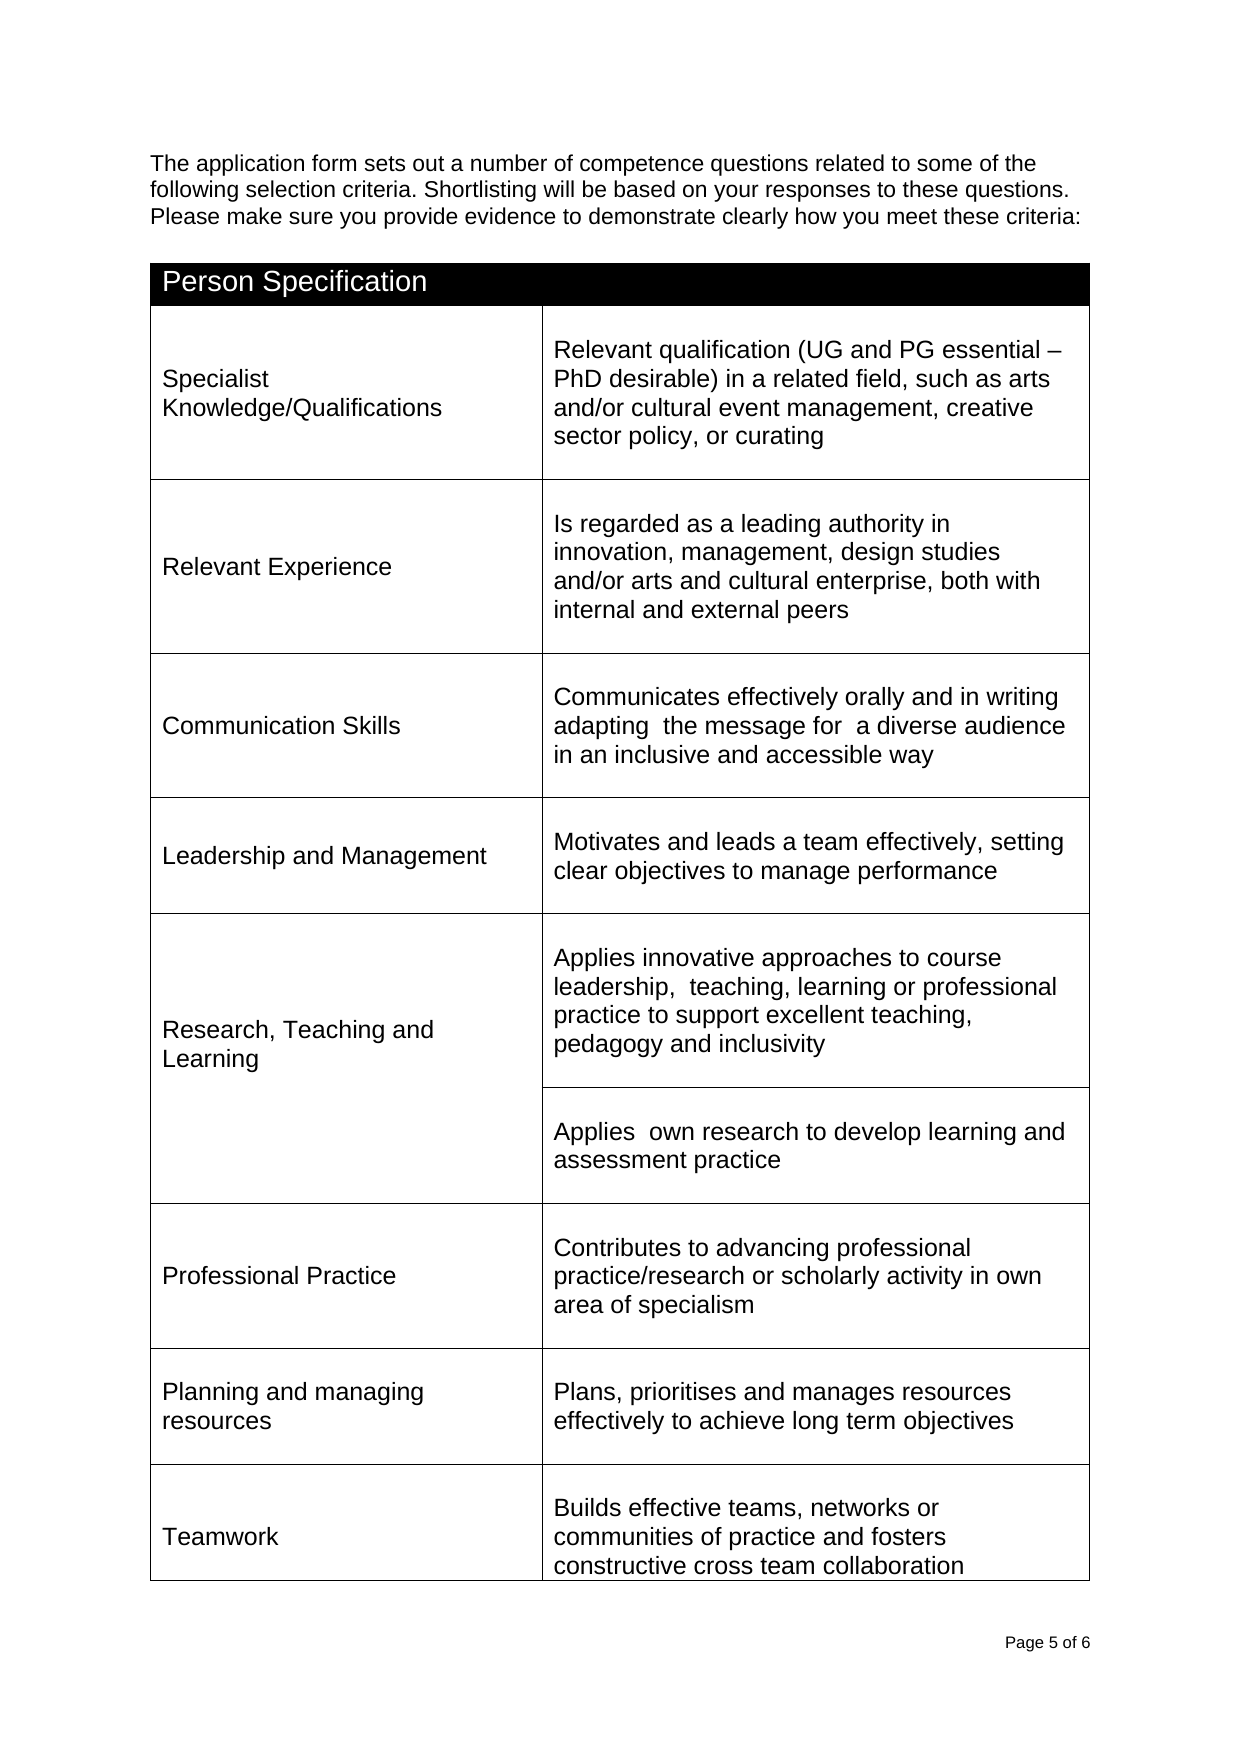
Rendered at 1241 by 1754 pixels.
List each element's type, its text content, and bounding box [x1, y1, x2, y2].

table_cell Relevant qualification (UG and PG essential – PhD desirable) in a related field, such as arts and/or cultural event management, creative sector policy, or curating [543, 306, 1089, 479]
table_cell Applies own research to develop learning and assessment practice [543, 1088, 1089, 1203]
table_cell Professional Practice [151, 1204, 542, 1348]
text The application form sets out a number of competence questions related to some of the following selection criteria. Shortlisting will be based on your responses to these questions. Please make sure you provide evidence to demonstrate clearly how you meet these criteria: [150, 150, 1090, 229]
table_cell Applies innovative approaches to course leadership, teaching, learning or professional practice to support excellent teaching, pedagogy and inclusivity [543, 914, 1089, 1087]
table_cell Communication Skills [151, 654, 542, 797]
table_cell Communicates effectively orally and in writing adapting the message for a diverse audience in an inclusive and accessible way [543, 654, 1089, 797]
table_header Person Specification [151, 264, 1089, 305]
table_cell Planning and managing resources [151, 1349, 542, 1464]
table_cell Research, Teaching and Learning [151, 914, 542, 1203]
table_cell Relevant Experience [151, 480, 542, 652]
table_cell Is regarded as a leading authority in innovation, management, design studies and/or arts and cultural enterprise, both with internal and external peers [543, 480, 1089, 652]
table_cell Plans, prioritises and manages resources effectively to achieve long term objectives [543, 1349, 1089, 1464]
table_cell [543, 1465, 1089, 1580]
table_cell Leadership and Management [151, 798, 542, 913]
table_cell Contributes to advancing professional practice/research or scholarly activity in own area of specialism [543, 1204, 1089, 1348]
table_cell Teamwork [151, 1465, 542, 1580]
table_cell Specialist Knowledge/Qualifications [151, 306, 542, 479]
table_cell Motivates and leads a team effectively, setting clear objectives to manage performance [543, 798, 1089, 913]
